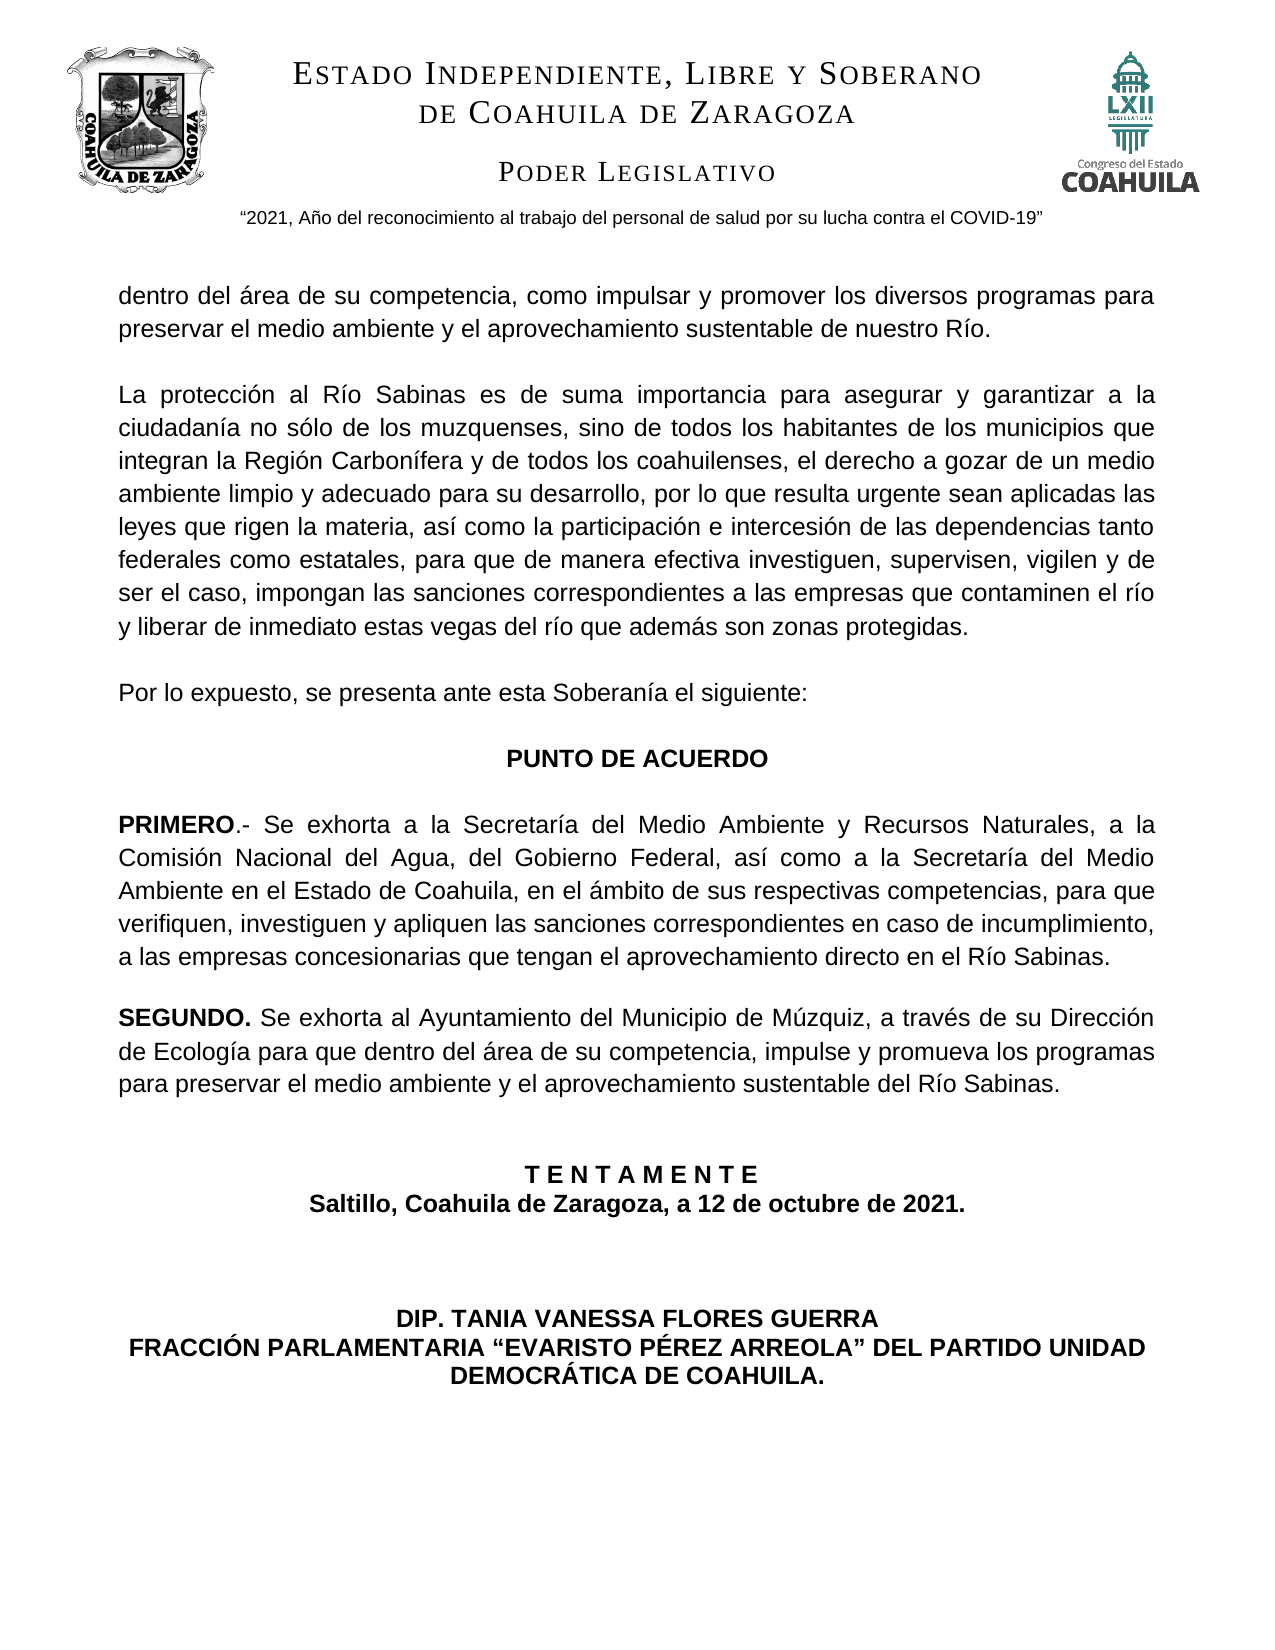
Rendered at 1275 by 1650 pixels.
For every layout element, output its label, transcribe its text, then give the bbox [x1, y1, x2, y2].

text FRACCIÓN PARLAMENTARIA “EVARISTO PÉREZ ARREOLA” DEL PARTIDO UNIDAD DEMOCRÁTICA DE COAHUILA. [118, 1332, 1157, 1390]
text PRIMERO.- Se exhorta a la Secretaría del Medio Ambiente y Recursos Naturales, a la Comisión Nacional del Agua, del Gobierno Federal, así como a la Secretaría del Medio Ambiente en el Estado de Coahuila, en el ámbito de sus respectivas competencias, para que verifiquen, investiguen y apliquen las sanciones correspondientes en caso de incumplimiento, a las empresas concesionarias que tengan el aprovechamiento directo en el Río Sabinas. [118, 809, 1157, 970]
text Saltillo, Coahuila de Zaragoza, a 12 de octubre de 2021. [118, 1189, 1157, 1217]
text T E N T A M E N T E [118, 1160, 1157, 1189]
text La protección al Río Sabinas es de suma importancia para asegurar y garantizar a la ciudadanía no sólo de los muzquenses, sino de todos los habitantes de los municipios que integran la Región Carbonífera y de todos los coahuilenses, el derecho a gozar de un medio ambiente limpio y adecuado para su desarrollo, por lo que resulta urgente sean aplicadas las leyes que rigen la materia, así como la participación e intercesión de las dependencias tanto federales como estatales, para que de manera efectiva investiguen, supervisen, vigilen y de ser el caso, impongan las sanciones correspondientes a las empresas que contaminen el río y liberar de inmediato estas vegas del río que además son zonas protegidas. [118, 380, 1157, 640]
picture [66, 47, 215, 193]
text DIP. TANIA VANESSA FLORES GUERRA [118, 1304, 1157, 1332]
text Por lo expuesto, se presenta ante esta Soberanía el siguiente: [118, 677, 1152, 706]
text SEGUNDO. Se exhorta al Ayuntamiento del Municipio de Múzquiz, a través de su Dirección de Ecología para que dentro del área de su competencia, impulse y promueva los programas para preservar el medio ambiente y el aprovechamiento sustentable del Río Sabinas. [118, 1003, 1157, 1098]
picture [1052, 36, 1212, 205]
text PUNTO DE ACUERDO [118, 743, 1157, 772]
